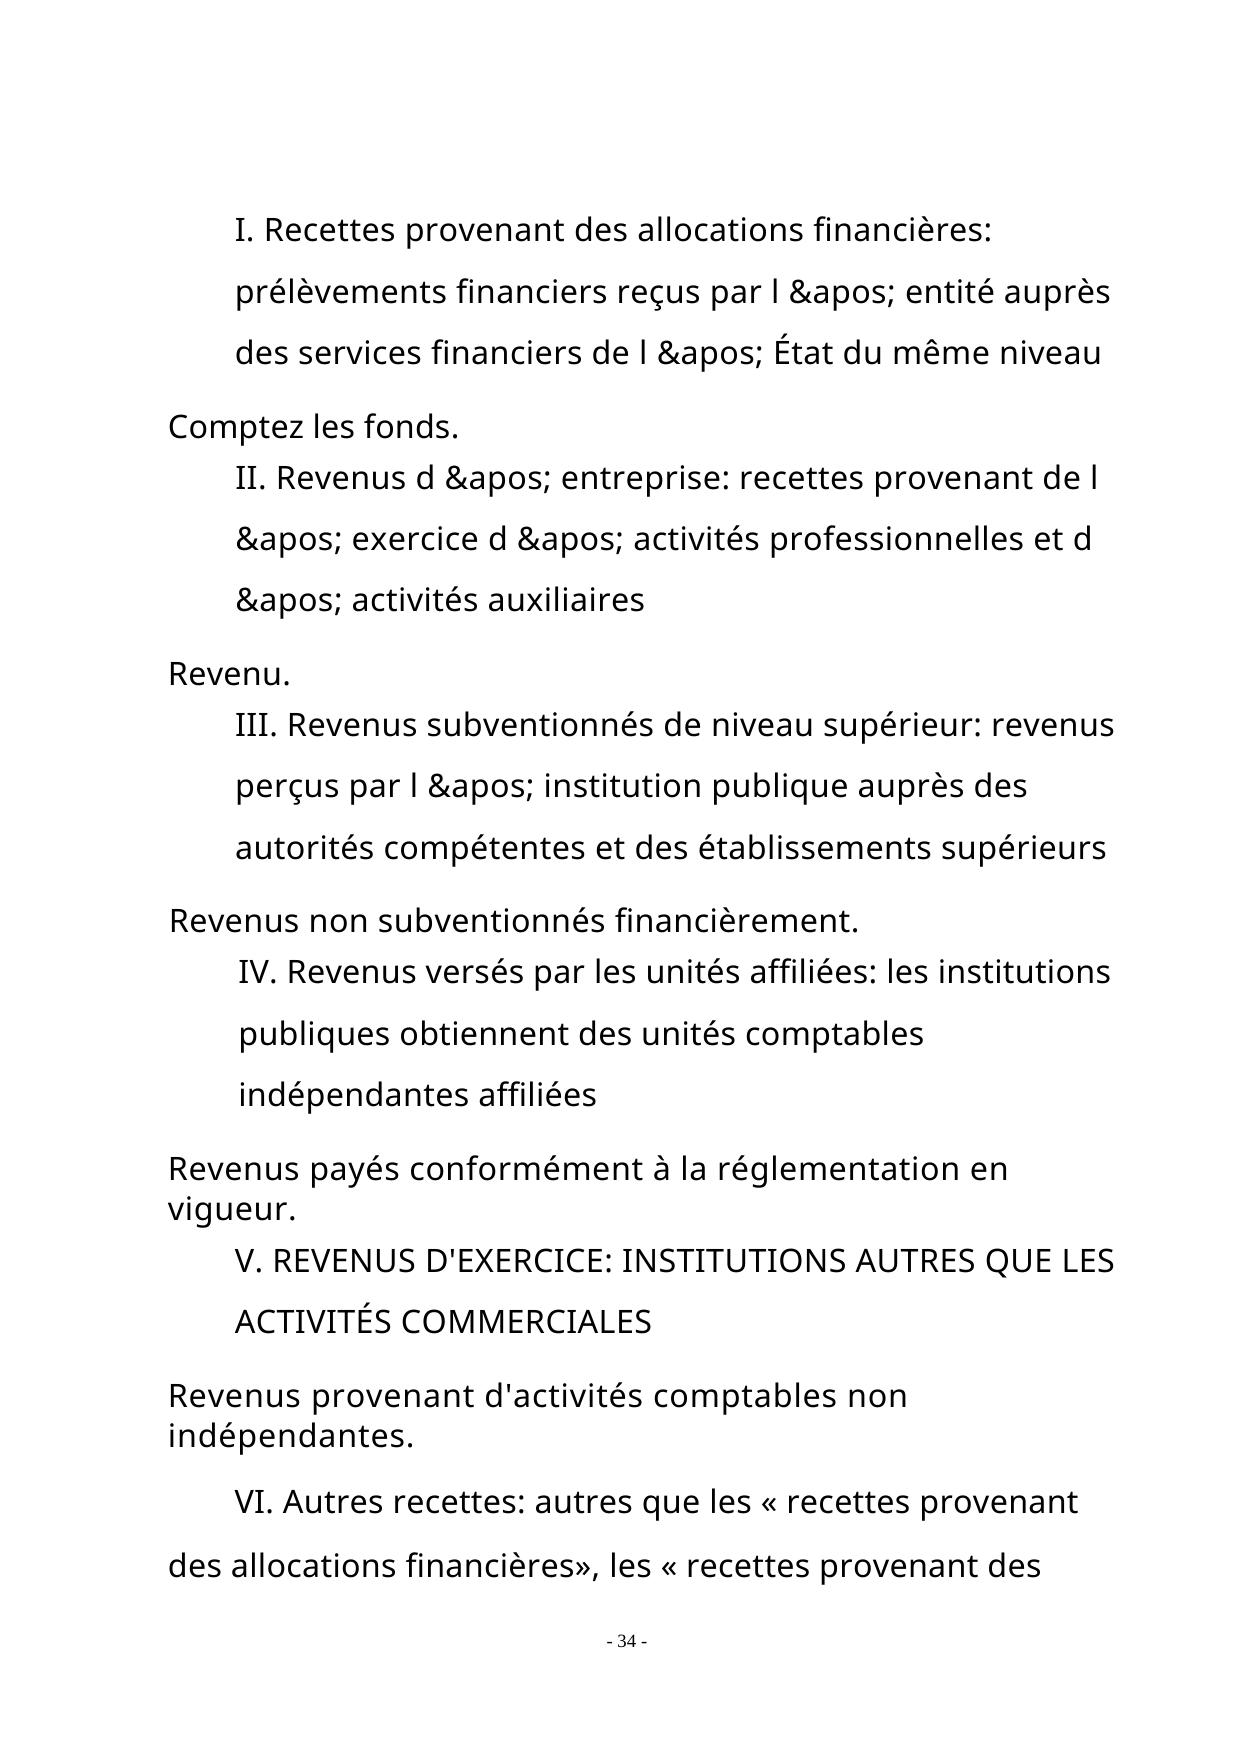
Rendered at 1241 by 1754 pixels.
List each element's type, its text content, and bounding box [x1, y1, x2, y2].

text III. Revenus subventionnés de niveau supérieur: revenus perçus par l &apos; institution publique auprès des autorités compétentes et des établissements supérieurs [235, 715, 1119, 900]
text Revenus payés conformément à la réglementation en vigueur. [168, 1147, 1119, 1230]
text Revenu. [168, 652, 1119, 694]
text I. Recettes provenant des allocations financières: prélèvements financiers reçus par l &apos; entité auprès des services financiers de l &apos; État du même niveau [234, 221, 1119, 406]
text Comptez les fonds. [168, 406, 1119, 447]
text II. Revenus d &apos; entreprise: recettes provenant de l &apos; exercice d &apos; activités professionnelles et d &apos; activités auxiliaires [235, 469, 1119, 652]
text IV. Revenus versés par les unités affiliées: les institutions publiques obtiennent des unités comptables indépendantes affiliées [238, 963, 1119, 1147]
text Revenus provenant d'activités comptables non indépendantes. [168, 1374, 1119, 1457]
text V. REVENUS D'EXERCICE: INSTITUTIONS AUTRES QUE LES ACTIVITÉS COMMERCIALES [234, 1252, 1119, 1374]
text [168, 1478, 1119, 1587]
text Revenus non subventionnés financièrement. [169, 900, 1119, 941]
